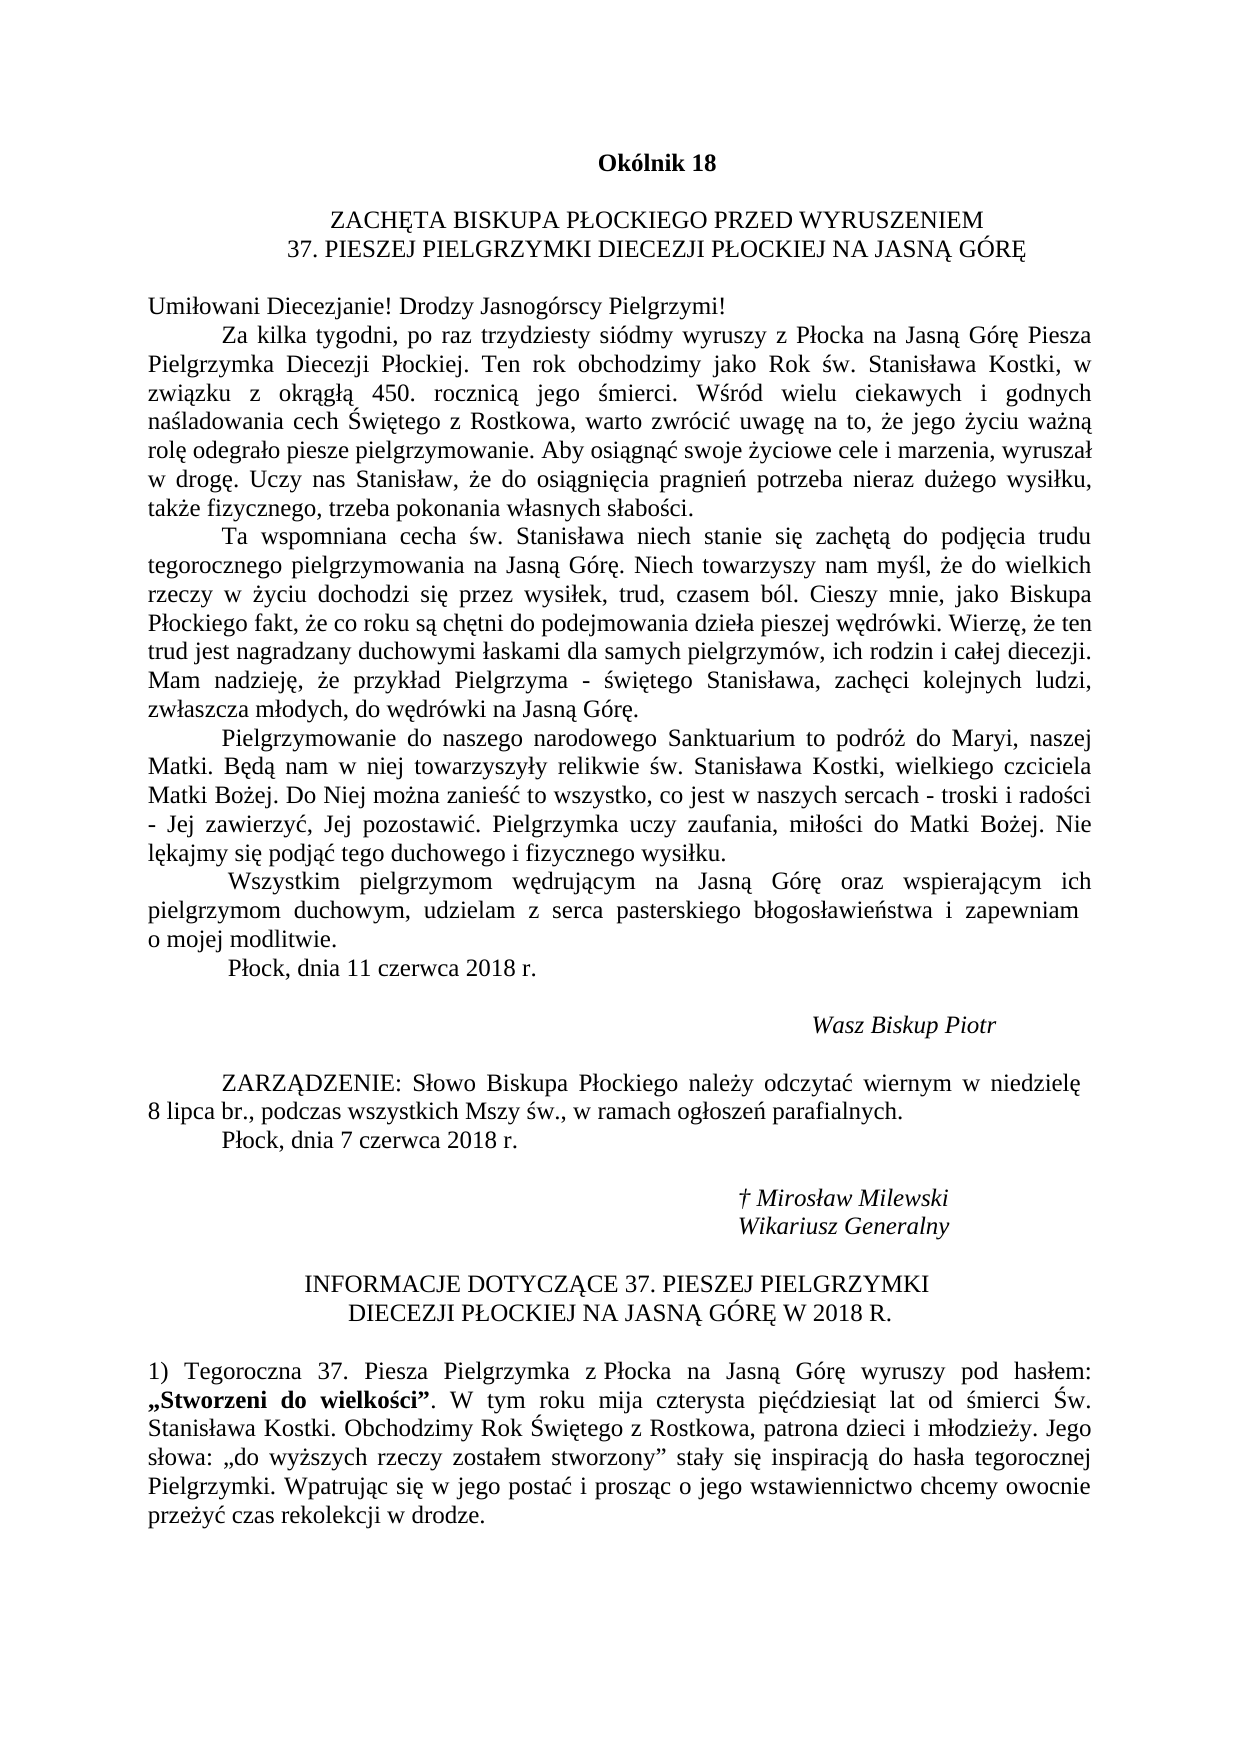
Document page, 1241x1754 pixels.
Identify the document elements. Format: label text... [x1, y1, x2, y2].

text † Mirosław Milewski [664, 1183, 1093, 1211]
text Wasz Biskup Piotr [738, 1010, 1093, 1039]
text Płock, dnia 7 czerwca 2018 r. [148, 1125, 1093, 1154]
text Ta wspomniana cecha św. Stanisława niech stanie się zachętą do podjęcia trudu tegorocznego pielgrzymowania na Jasną Górę. Niech towarzyszy nam myśl, że do wielkich rzeczy w życiu dochodzi się przez wysiłek, trud, czasem ból. Cieszy mnie, jako Biskupa Płockiego fakt, że co roku są chętni do podejmowania dzieła pieszej wędrówki. Wierzę, że ten trud jest nagradzany duchowymi łaskami dla samych pielgrzymów, ich rodzin i całej diecezji. Mam nadzieję, że przykład Pielgrzyma - świętego Stanisława, zachęci kolejnych ludzi, zwłaszcza młodych, do wędrówki na Jasną Górę. [148, 521, 1093, 723]
text 1) Tegoroczna 37. Piesza Pielgrzymka z Płocka na Jasną Górę wyruszy pod hasłem: „Stworzeni do wielkości”. W tym roku mija czterysta pięćdziesiąt lat od śmierci Św. Stanisława Kostki. Obchodzimy Rok Świętego z Rostkowa, patrona dzieci i młodzieży. Jego słowa: „do wyższych rzeczy zostałem stworzony” stały się inspiracją do hasła tegorocznej Pielgrzymki. Wpatrując się w jego postać i prosząc o jego wstawiennictwo chcemy owocnie przeżyć czas rekolekcji w drodze. [148, 1356, 1093, 1528]
text 37. PIESZEJ PIELGRZYMKI DIECEZJI PŁOCKIEJ NA JASNĄ GÓRĘ [148, 234, 1093, 263]
text Pielgrzymowanie do naszego narodowego Sanktuarium to podróż do Maryi, naszej Matki. Będą nam w niej towarzyszyły relikwie św. Stanisława Kostki, wielkiego czciciela Matki Bożej. Do Niej można zanieść to wszystko, co jest w naszych sercach - troski i radości - Jej zawierzyć, Jej pozostawić. Pielgrzymka uczy zaufania, miłości do Matki Bożej. Nie lękajmy się podjąć tego duchowego i fizycznego wysiłku. [148, 723, 1093, 866]
text ZACHĘTA BISKUPA PŁOCKIEGO PRZED WYRUSZENIEM [148, 205, 1093, 234]
text Wikariusz Generalny [664, 1211, 1093, 1240]
text Płock, dnia 11 czerwca 2018 r. [148, 953, 1093, 981]
text Wszystkim pielgrzymom wędrującym na Jasną Górę oraz wspierającym ich pielgrzymom duchowym, udzielam z serca pasterskiego błogosławieństwa i zapewniam o mojej modlitwie. [148, 866, 1093, 953]
text Za kilka tygodni, po raz trzydziesty siódmy wyruszy z Płocka na Jasną Górę Piesza Pielgrzymka Diecezji Płockiej. Ten rok obchodzimy jako Rok św. Stanisława Kostki, w związku z okrągłą 450. rocznicą jego śmierci. Wśród wielu ciekawych i godnych naśladowania cech Świętego z Rostkowa, warto zwrócić uwagę na to, że jego życiu ważną rolę odegrało piesze pielgrzymowanie. Aby osiągnąć swoje życiowe cele i marzenia, wyruszał w drogę. Uczy nas Stanisław, że do osiągnięcia pragnień potrzeba nieraz dużego wysiłku, także fizycznego, trzeba pokonania własnych słabości. [148, 320, 1093, 521]
text Okólnik 18 [148, 148, 1093, 176]
text INFORMACJE DOTYCZĄCE 37. PIESZEJ PIELGRZYMKI DIECEZJI PŁOCKIEJ NA JASNĄ GÓRĘ W 2018 R. [148, 1269, 1093, 1327]
text Umiłowani Diecezjanie! Drodzy Jasnogórscy Pielgrzymi! [148, 291, 1093, 320]
text ZARZĄDZENIE: Słowo Biskupa Płockiego należy odczytać wiernym w niedzielę 8 lipca br., podczas wszystkich Mszy św., w ramach ogłoszeń parafialnych. [148, 1068, 1093, 1125]
